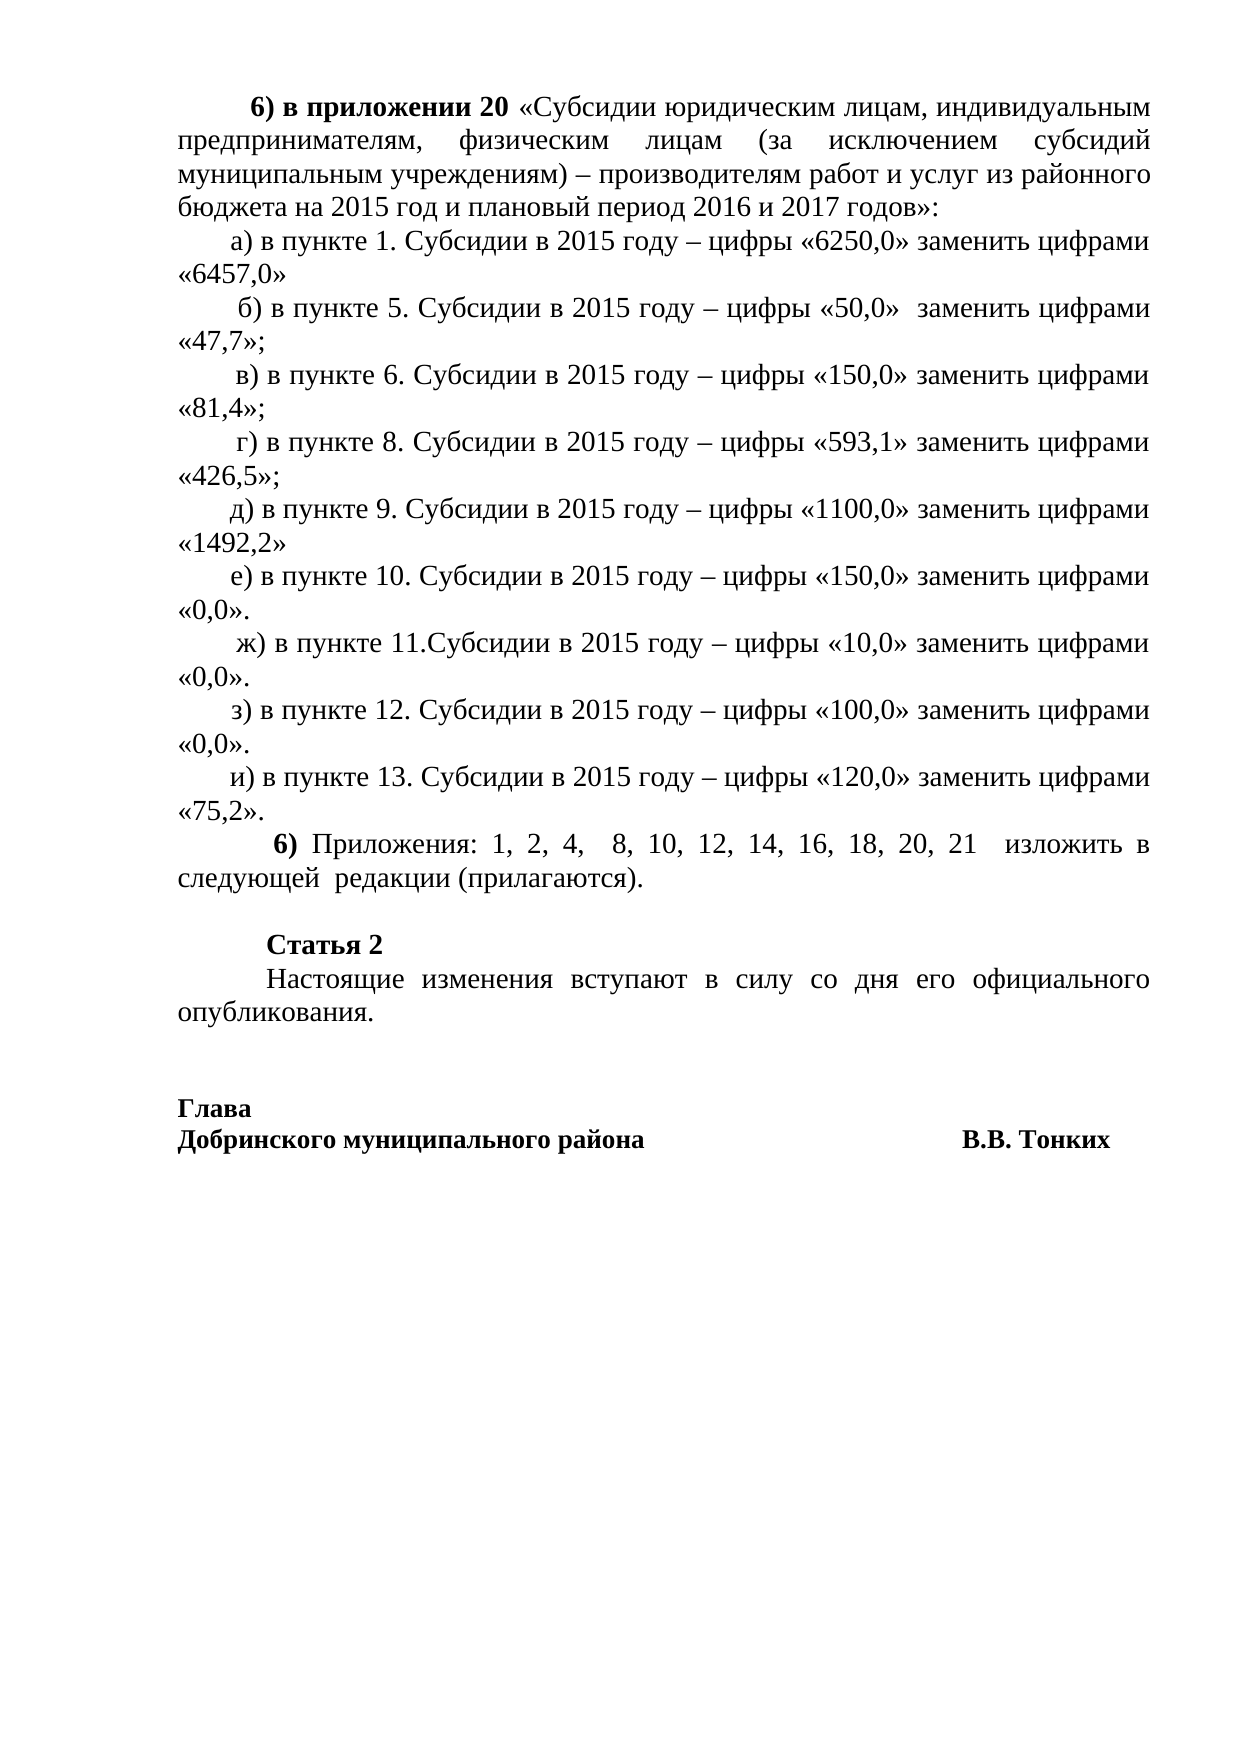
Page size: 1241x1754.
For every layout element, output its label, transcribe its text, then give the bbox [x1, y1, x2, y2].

text и) в пункте 13. Субсидии в 2015 году – цифры «120,0» заменить цифрами «75,2». [177, 759, 1152, 827]
text д) в пункте 9. Субсидии в 2015 году – цифры «1100,0» заменить цифрами «1492,2» [177, 491, 1152, 558]
text 6) в приложении 20 «Субсидии юридическим лицам, индивидуальным предпринимателям, физическим лицам (за исключением субсидий муниципальным учреждениям) – производителям работ и услуг из районного бюджета на 2015 год и плановый период 2016 и 2017 годов»: [177, 89, 1152, 223]
text а) в пункте 1. Субсидии в 2015 году – цифры «6250,0» заменить цифрами «6457,0» [177, 223, 1152, 290]
text г) в пункте 8. Субсидии в 2015 году – цифры «593,1» заменить цифрами «426,5»; [177, 424, 1152, 491]
text б) в пункте 5. Субсидии в 2015 году – цифры «50,0» заменить цифрами «47,7»; [177, 290, 1152, 357]
text Статья 2 [177, 927, 1152, 961]
text е) в пункте 10. Субсидии в 2015 году – цифры «150,0» заменить цифрами «0,0». [177, 558, 1152, 625]
text з) в пункте 12. Субсидии в 2015 году – цифры «100,0» заменить цифрами «0,0». [177, 692, 1152, 759]
text 6) Приложения: 1, 2, 4, 8, 10, 12, 14, 16, 18, 20, 21 изложить в следующей редакции (прилагаются). [177, 827, 1152, 894]
text ж) в пункте 11.Субсидии в 2015 году – цифры «10,0» заменить цифрами «0,0». [177, 625, 1152, 692]
text в) в пункте 6. Субсидии в 2015 году – цифры «150,0» заменить цифрами «81,4»; [177, 357, 1152, 424]
text Глава [177, 1092, 1152, 1124]
text Добринского муниципального района В.В. Тонких [177, 1124, 1152, 1155]
text Настоящие изменения вступают в силу со дня его официального опубликования. [177, 961, 1152, 1028]
